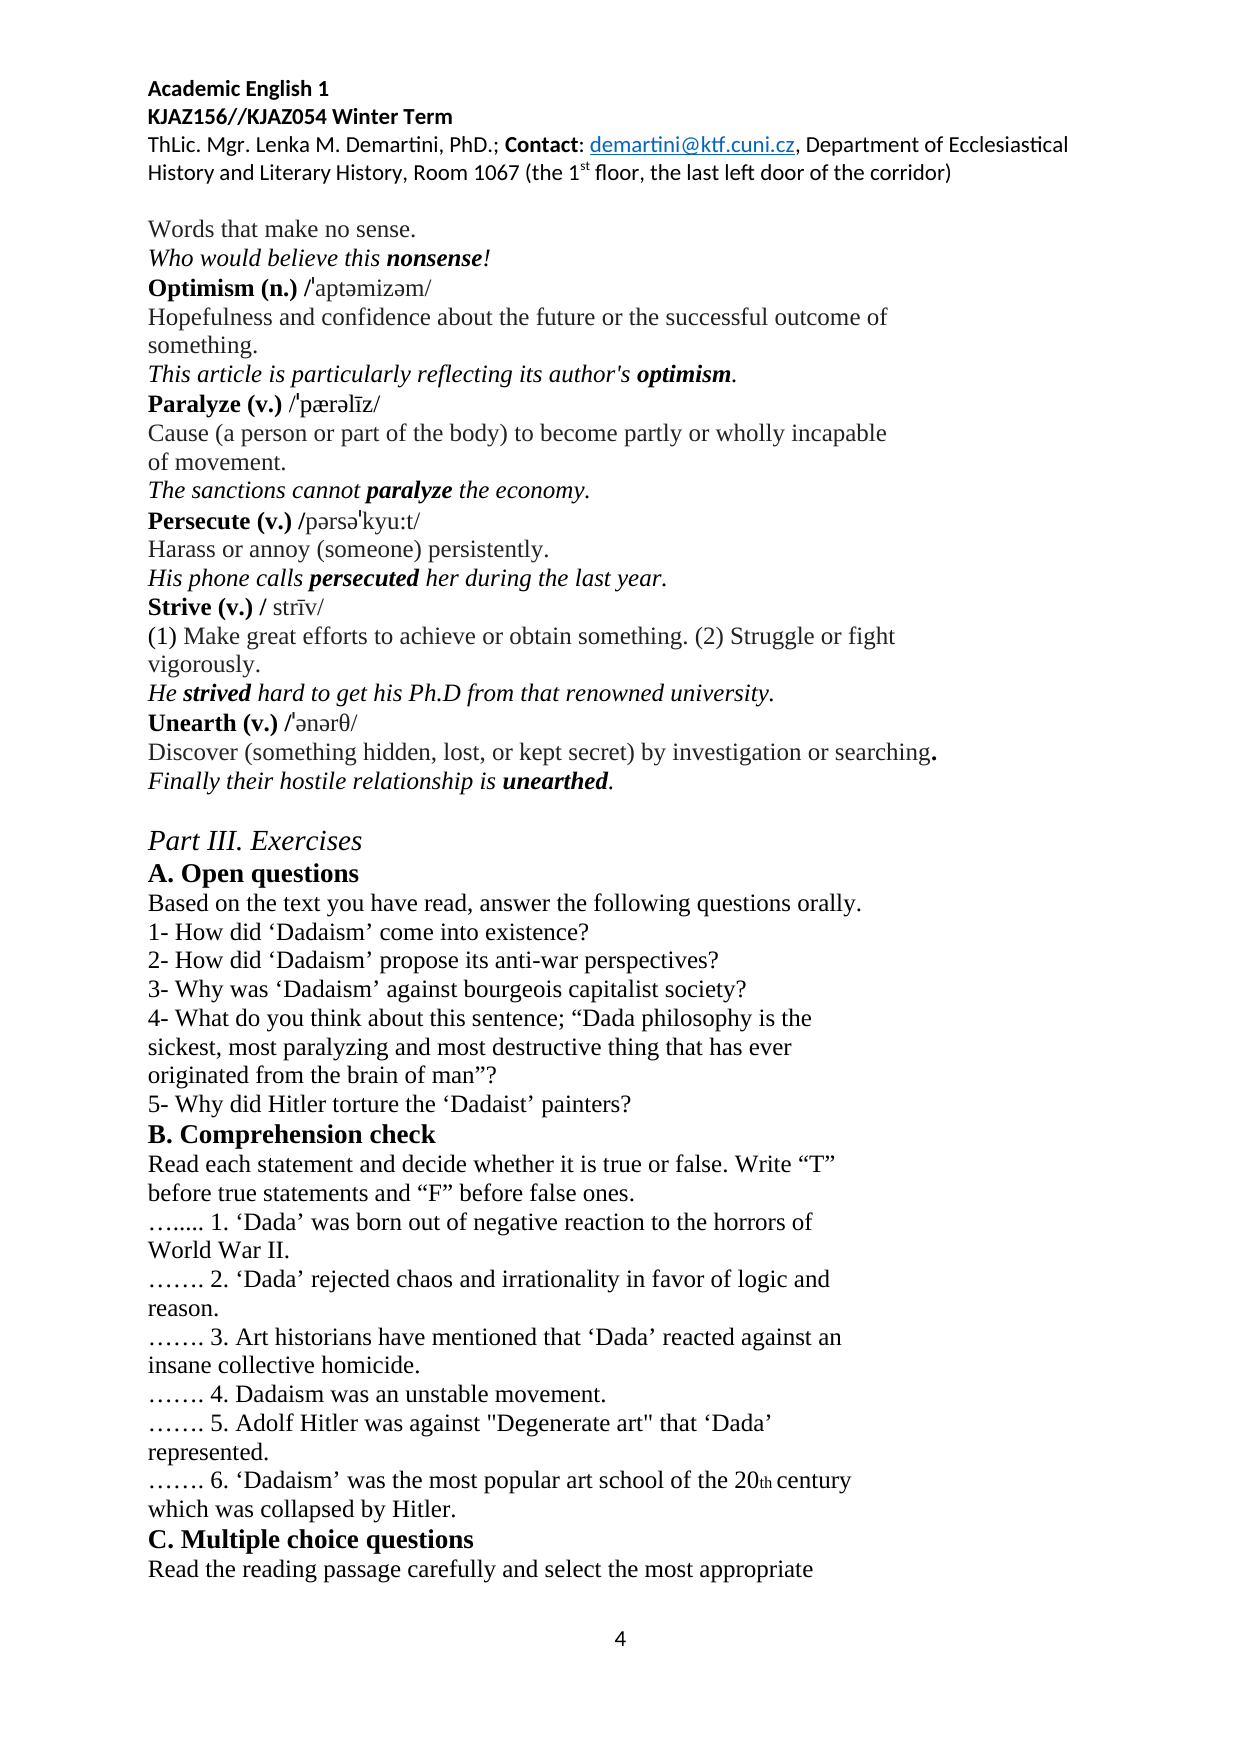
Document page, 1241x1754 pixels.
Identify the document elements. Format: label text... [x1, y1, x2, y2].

text something. [148, 330, 1093, 359]
text reason. [148, 1293, 1093, 1322]
text He strived hard to get his Ph.D from that renowned university. [148, 678, 1093, 707]
text This article is particularly reflecting its author's optimism. [148, 359, 1093, 388]
text ……. 2. ‘Dada’ rejected chaos and irrationality in favor of logic and [148, 1264, 1093, 1293]
text vigorously. [148, 649, 1093, 678]
text Read each statement and decide whether it is true or false. Write “T” [148, 1149, 1093, 1178]
text ……. 5. Adolf Hitler was against "Degenerate art" that ‘Dada’ [148, 1408, 1093, 1437]
text ……. 4. Dadaism was an unstable movement. [148, 1379, 1093, 1408]
text Words that make no sense. [148, 214, 1093, 243]
text 1- How did ‘Dadaism’ come into existence? [148, 917, 1093, 946]
text Based on the text you have read, answer the following questions orally. [148, 888, 1093, 917]
text Unearth (v.) /ˈənərθ/ [148, 707, 1093, 737]
text before true statements and “F” before false ones. [148, 1178, 1093, 1207]
text Discover (something hidden, lost, or kept secret) by investigation or searching. [148, 737, 1093, 766]
text 5- Why did Hitler torture the ‘Dadaist’ painters? [148, 1089, 1093, 1118]
text of movement. [148, 447, 1093, 476]
text Persecute (v.) /pərsəˈkyu:t/ [148, 504, 1093, 534]
text Finally their hostile relationship is unearthed. [148, 766, 1093, 795]
text ……. 6. ‘Dadaism’ was the most popular art school of the 20th century [148, 1466, 1093, 1494]
text 4- What do you think about this sentence; “Dada philosophy is the [148, 1003, 1093, 1032]
text which was collapsed by Hitler. [148, 1494, 1093, 1523]
text C. Multiple choice questions [148, 1523, 1093, 1554]
text originated from the brain of man”? [148, 1061, 1093, 1089]
text The sanctions cannot paralyze the economy. [148, 476, 1093, 504]
text 2- How did ‘Dadaism’ propose its anti-war perspectives? [148, 946, 1093, 974]
text World War II. [148, 1236, 1093, 1264]
text Part ΙΙΙ. Exercises [148, 823, 1093, 857]
text Hopefulness and confidence about the future or the successful outcome of [148, 302, 1093, 330]
text ……. 3. Art historians have mentioned that ‘Dada’ reacted against an [148, 1322, 1093, 1351]
text Who would believe this nonsense! [148, 243, 1093, 271]
text sickest, most paralyzing and most destructive thing that has ever [148, 1032, 1093, 1061]
text Harass or annoy (someone) persistently. [148, 534, 1093, 563]
text B. Comprehension check [148, 1118, 1093, 1149]
text Strive (v.) / strīv/ [148, 592, 1093, 621]
text Optimism (n.) /ˈaptəmizəm/ [148, 271, 1093, 302]
text insane collective homicide. [148, 1351, 1093, 1379]
text Paralyze (v.) /ˈpærəlīz/ [148, 388, 1093, 418]
text Cause (a person or part of the body) to become partly or wholly incapable [148, 418, 1093, 447]
text …..... 1. ‘Dada’ was born out of negative reaction to the horrors of [148, 1207, 1093, 1236]
text 3- Why was ‘Dadaism’ against bourgeois capitalist society? [148, 974, 1093, 1003]
text represented. [148, 1437, 1093, 1466]
text His phone calls persecuted her during the last year. [148, 563, 1093, 592]
text Read the reading passage carefully and select the most appropriate [148, 1554, 1093, 1583]
text A. Open questions [148, 857, 1093, 888]
text (1) Make great efforts to achieve or obtain something. (2) Struggle or fight [148, 621, 1093, 649]
